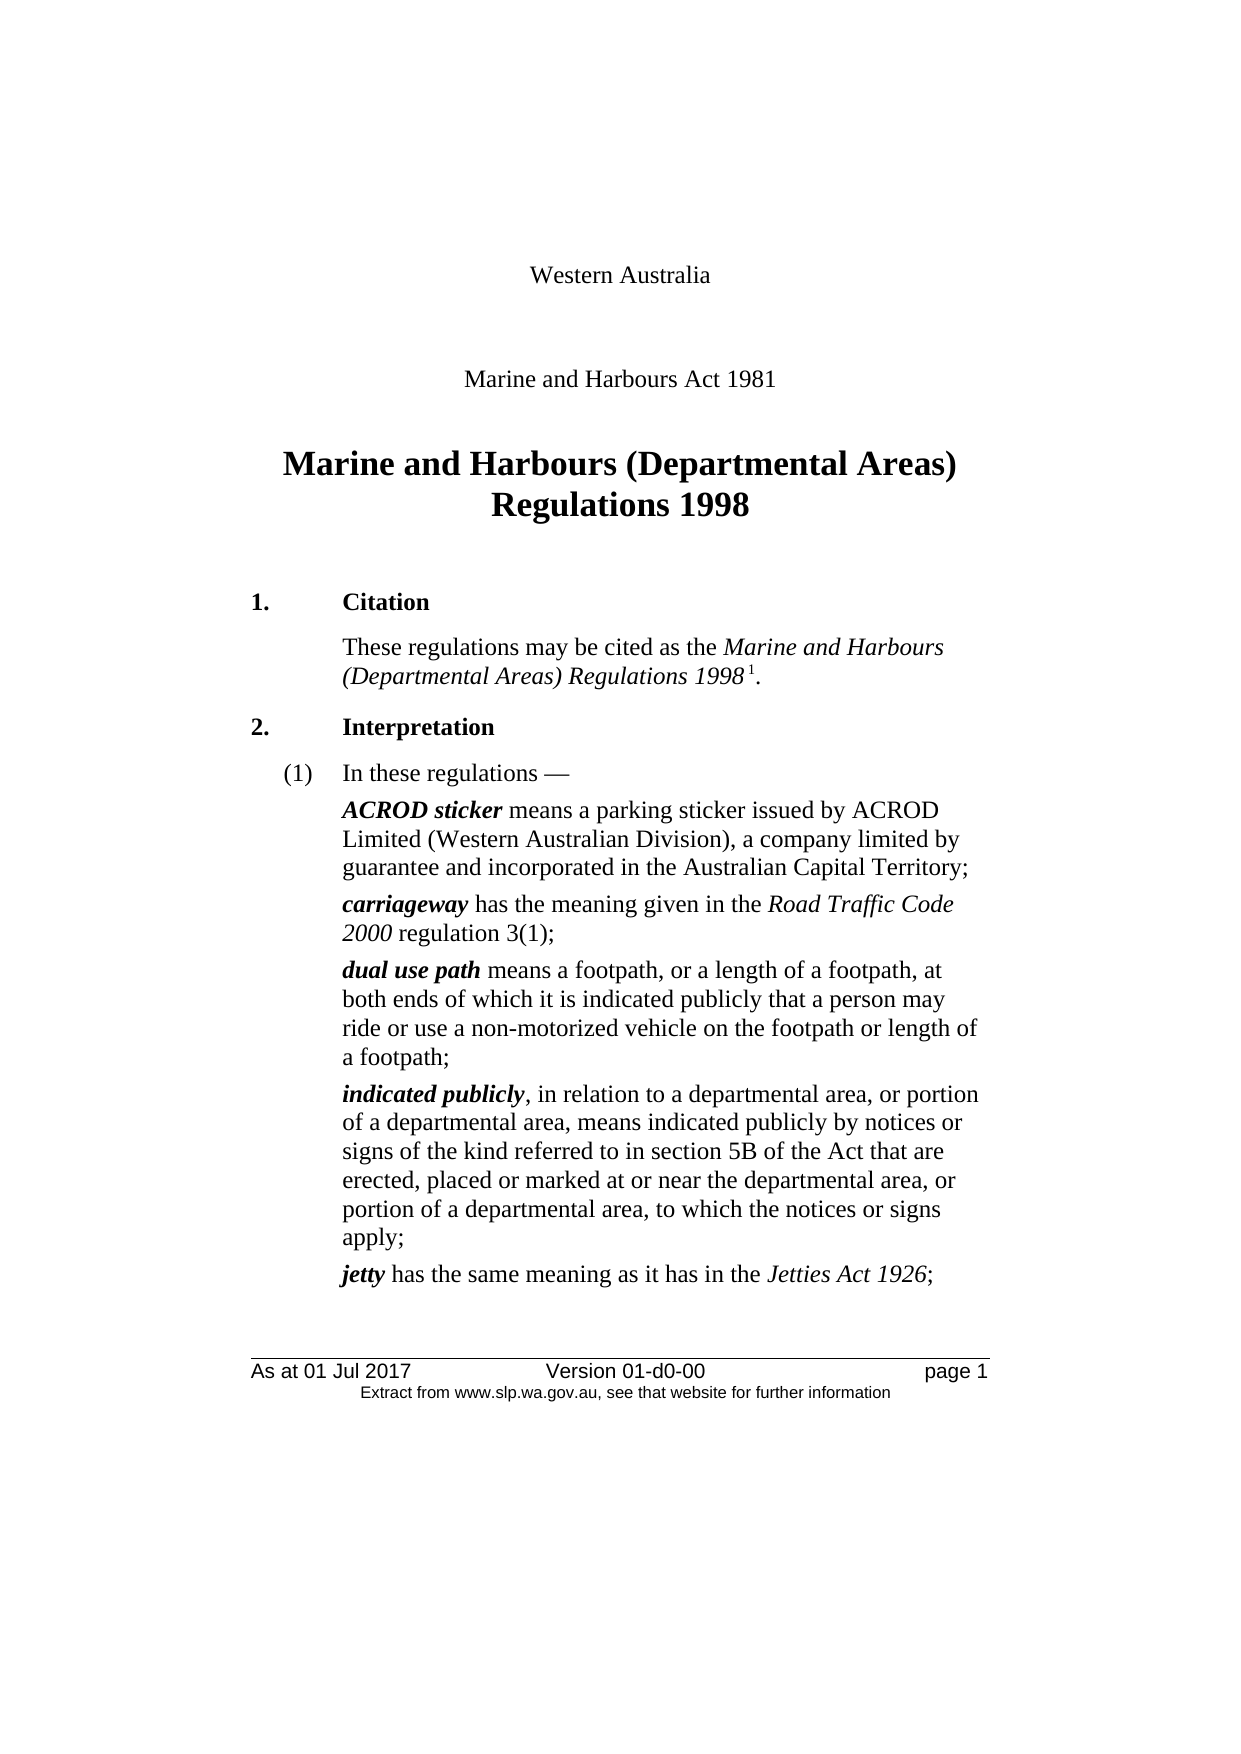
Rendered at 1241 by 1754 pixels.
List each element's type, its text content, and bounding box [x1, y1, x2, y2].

text Marine and Harbours Act 1981 [251, 364, 990, 392]
text dual use path means a footpath, or a length of a footpath, at both ends of which it is indicated publicly that a person may ride or use a non-motorized vehicle on the footpath or length of a footpath; [251, 955, 990, 1070]
text jetty has the same meaning as it has in the Jetties Act 1926; [251, 1259, 990, 1288]
subtitle 1. Citation [251, 587, 990, 615]
text ACROD sticker means a parking sticker issued by ACROD Limited (Western Australian Division), a company limited by guarantee and incorporated in the Australian Capital Territory; [251, 795, 990, 881]
text carriageway has the meaning given in the Road Traffic Code 2000 regulation 3(1); [251, 889, 990, 947]
text These regulations may be cited as the Marine and Harbours (Departmental Areas) Regulations 1998 1. [251, 632, 990, 689]
text Western Australia [251, 260, 990, 289]
text Marine and Harbours (Departmental Areas) Regulations 1998 [251, 442, 990, 524]
subtitle 2. Interpretation [251, 712, 990, 741]
text indicated publicly, in relation to a departmental area, or portion of a departmental area, means indicated publicly by notices or signs of the kind referred to in section 5B of the Act that are erected, placed or marked at or near the departmental area, or portion of a departmental area, to which the notices or signs apply; [251, 1079, 990, 1251]
text (1) In these regulations — [251, 758, 990, 787]
